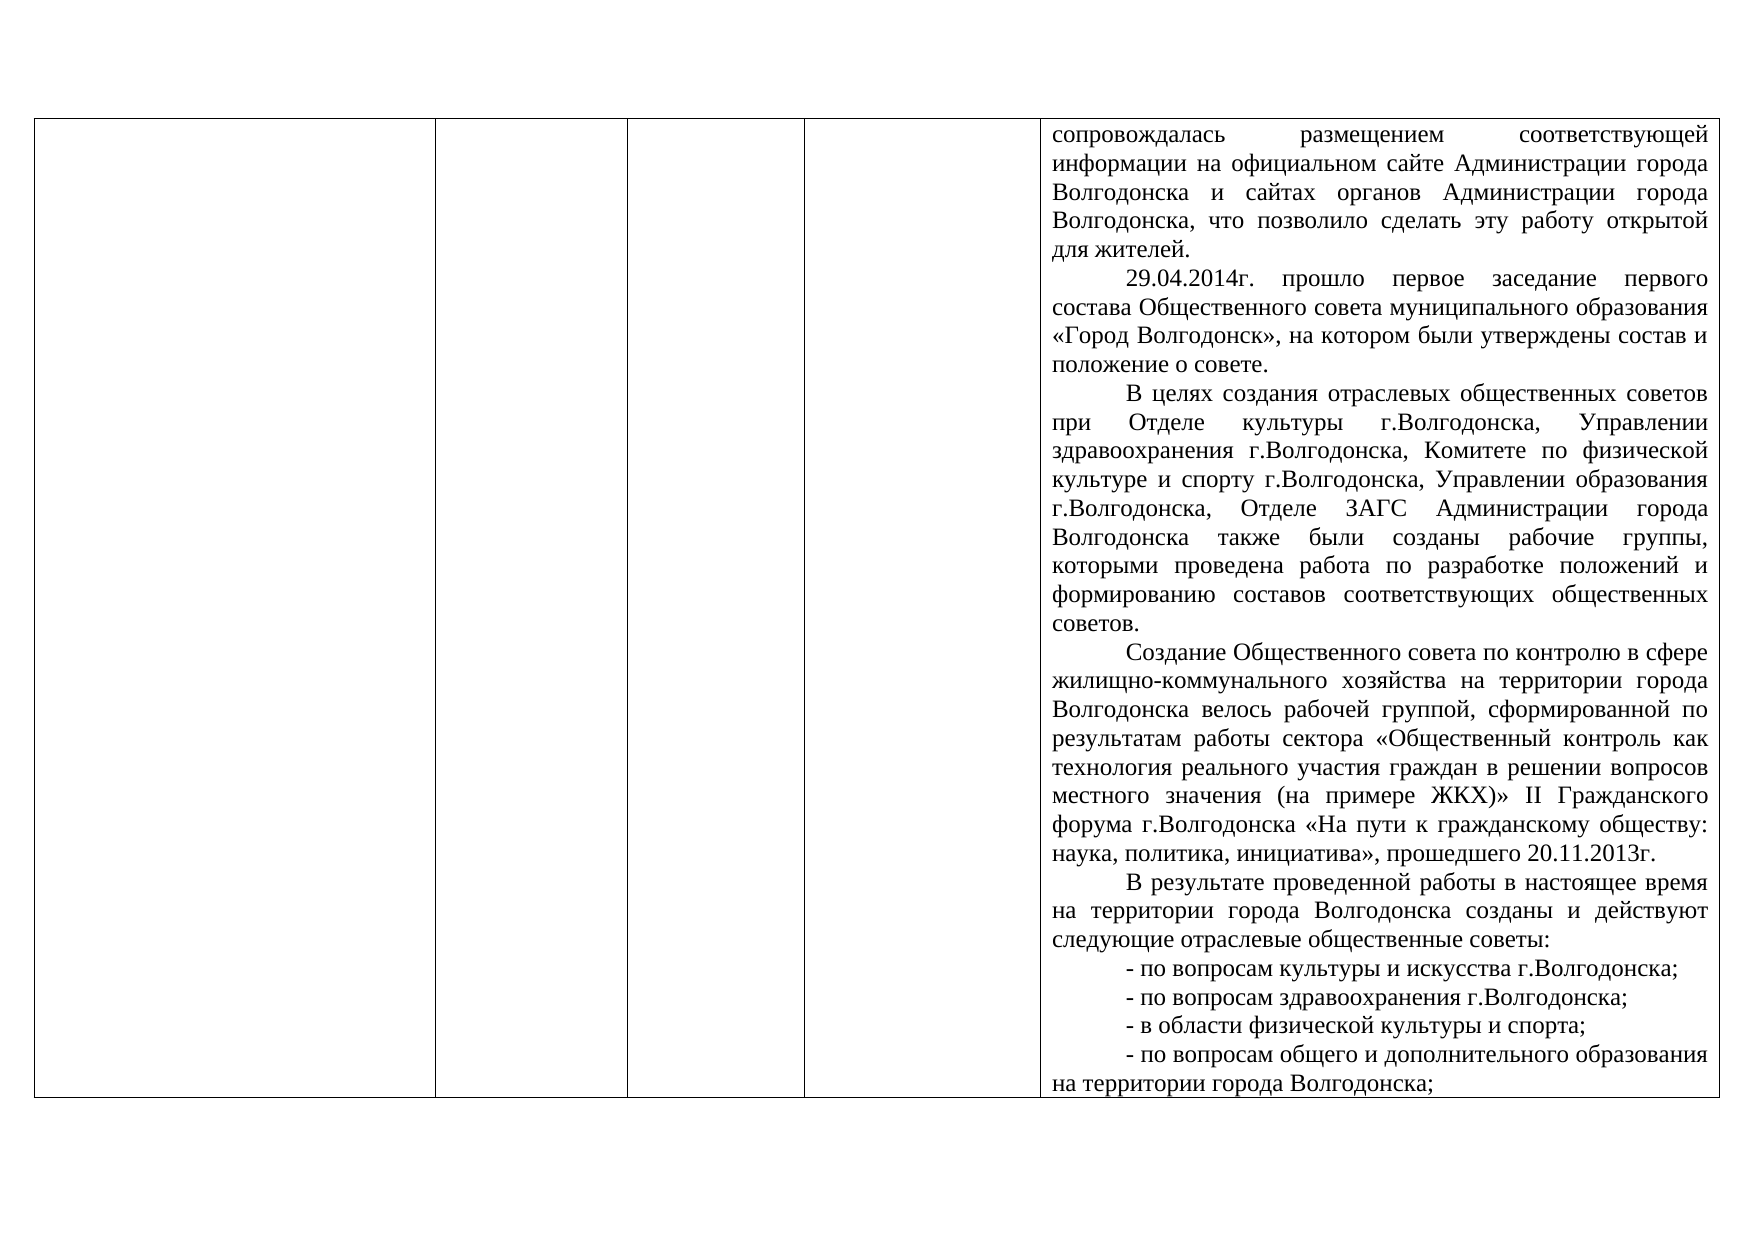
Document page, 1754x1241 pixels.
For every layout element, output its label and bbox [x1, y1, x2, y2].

table_cell [1041, 119, 1719, 1097]
table_cell [436, 119, 627, 1097]
table_cell [805, 119, 1040, 1097]
table_cell [628, 119, 804, 1097]
table_cell [35, 119, 435, 1097]
